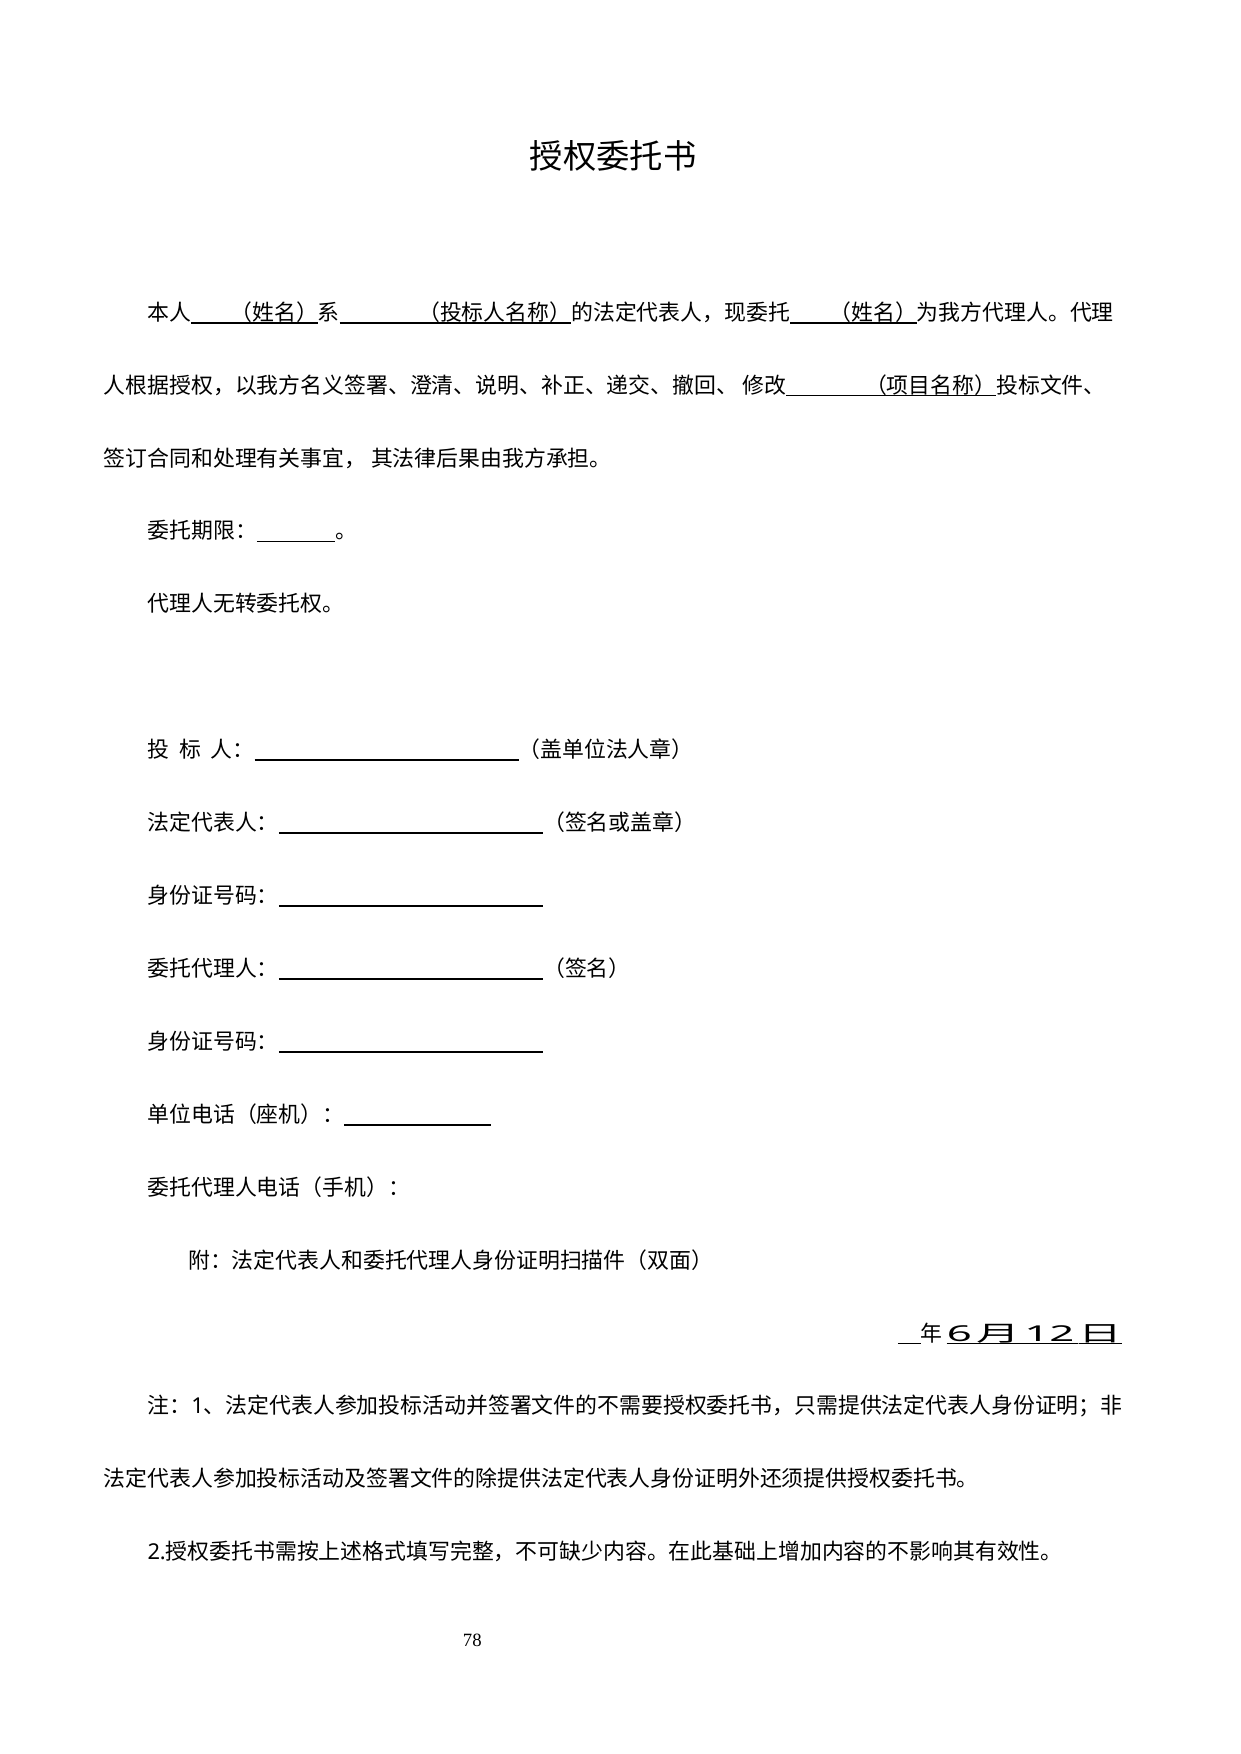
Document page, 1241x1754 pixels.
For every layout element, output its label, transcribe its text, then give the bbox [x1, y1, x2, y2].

text 投 标 人： （盖单位法人章） [103, 699, 1122, 772]
text 委托代理人： （签名） [103, 918, 1122, 991]
text 附：法定代表人和委托代理人身份证明扫描件（双面） [103, 1210, 1122, 1283]
text 单位电话（座机）： [103, 1064, 1122, 1137]
text 委托期限： 。 [103, 481, 1122, 553]
text 注：1、法定代表人参加投标活动并签署文件的不需要授权委托书，只需提供法定代表人身份证明；非法定代表人参加投标活动及签署文件的除提供法定代表人身份证明外还须提供授权委托书。 [103, 1356, 1122, 1501]
text 本人 （姓名）系 （投标人名称）的法定代表人，现委托 （姓名）为我方代理人。代理人根据授权，以我方名义签署、澄清、说明、补正、递交、撤回、 修改 （项目名称）投标文件、签订合同和处理有关事宜， 其法律后果由我方承担。 [103, 262, 1122, 481]
text 2.授权委托书需按上述格式填写完整，不可缺少内容。在此基础上增加内容的不影响其有效性。 [103, 1501, 1122, 1574]
text 身份证号码： [103, 845, 1122, 918]
text 年6月12日 [103, 1283, 1122, 1356]
text 身份证号码： [103, 991, 1122, 1064]
text 授权委托书 [103, 130, 1122, 178]
text 法定代表人： （签名或盖章） [103, 772, 1122, 845]
text 代理人无转委托权。 [103, 553, 1122, 626]
text 委托代理人电话（手机）： [103, 1137, 1122, 1210]
